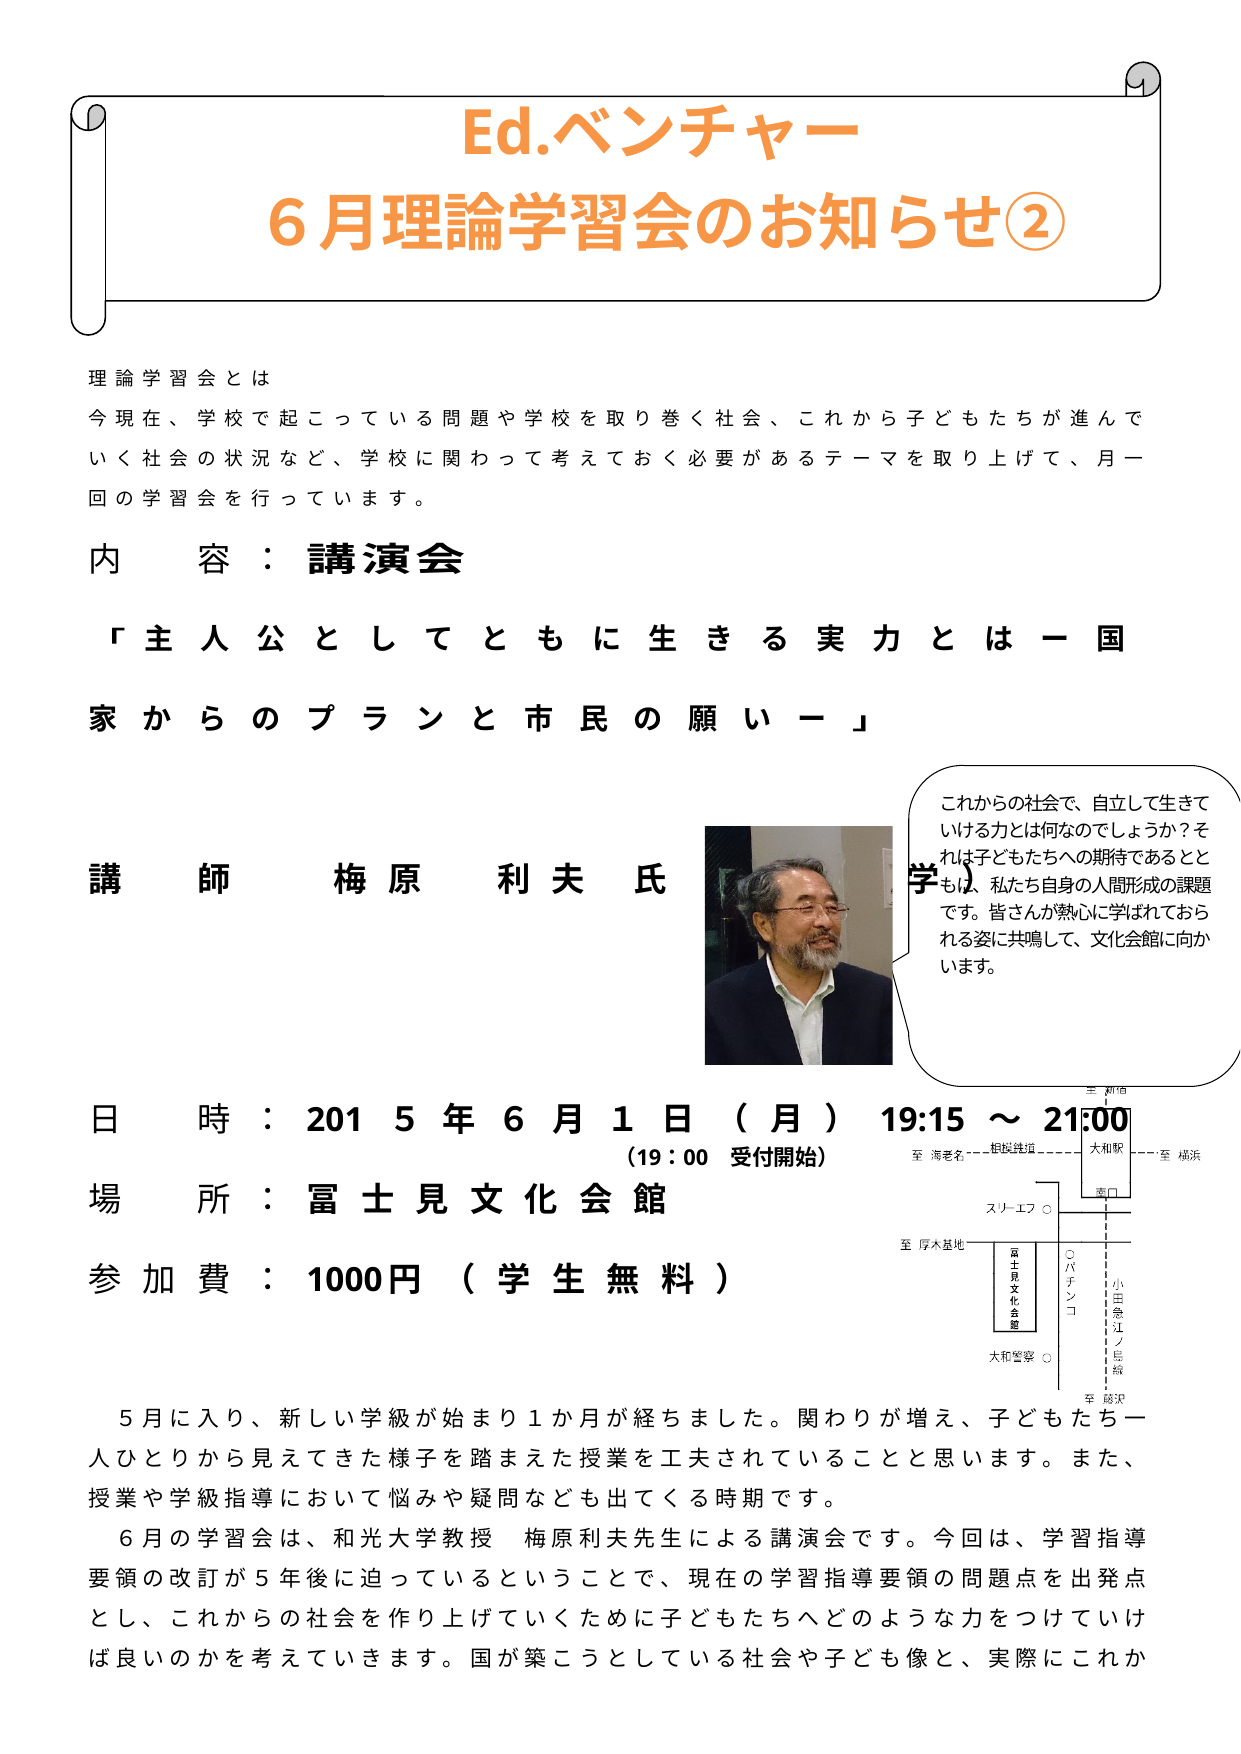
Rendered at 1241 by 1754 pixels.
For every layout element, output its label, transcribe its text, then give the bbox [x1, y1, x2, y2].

text ５月に入り、新しい学級が始まり１か月が経ちました。関わりが増え、子どもたち一人ひとりから見えてきた様子を踏まえた授業を工夫されていることと思います。また、授業や学級指導において悩みや疑問なども出てくる時期です。 [88, 1397, 1152, 1517]
text 講 師 梅原 利夫 氏（和光大学） [88, 837, 704, 917]
text 理論学習会とは [88, 357, 1152, 397]
text 参加費：1000円（学生無料） [88, 1237, 1152, 1317]
text 今現在、学校で起こっている問題や学校を取り巻く社会、これから子どもたちが進んでいく社会の状況など、学校に関わって考えておく必要があるテーマを取り上げて、月一回の学習会を行っています。 [88, 397, 1152, 517]
text 講 師 梅原 利夫 氏（和光大学） [893, 837, 1152, 917]
text 場 所：冨士見文化会館 [88, 1157, 1152, 1237]
text 日 時：201５年６月１日（月）19:15～21:00 [88, 1077, 1152, 1157]
text 内 容：講演会 [88, 517, 1152, 597]
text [88, 1517, 1152, 1677]
picture [704, 826, 893, 1065]
text 「主人公としてともに生きる実力とはー国家からのプランと市民の願いー」 [88, 597, 1152, 757]
